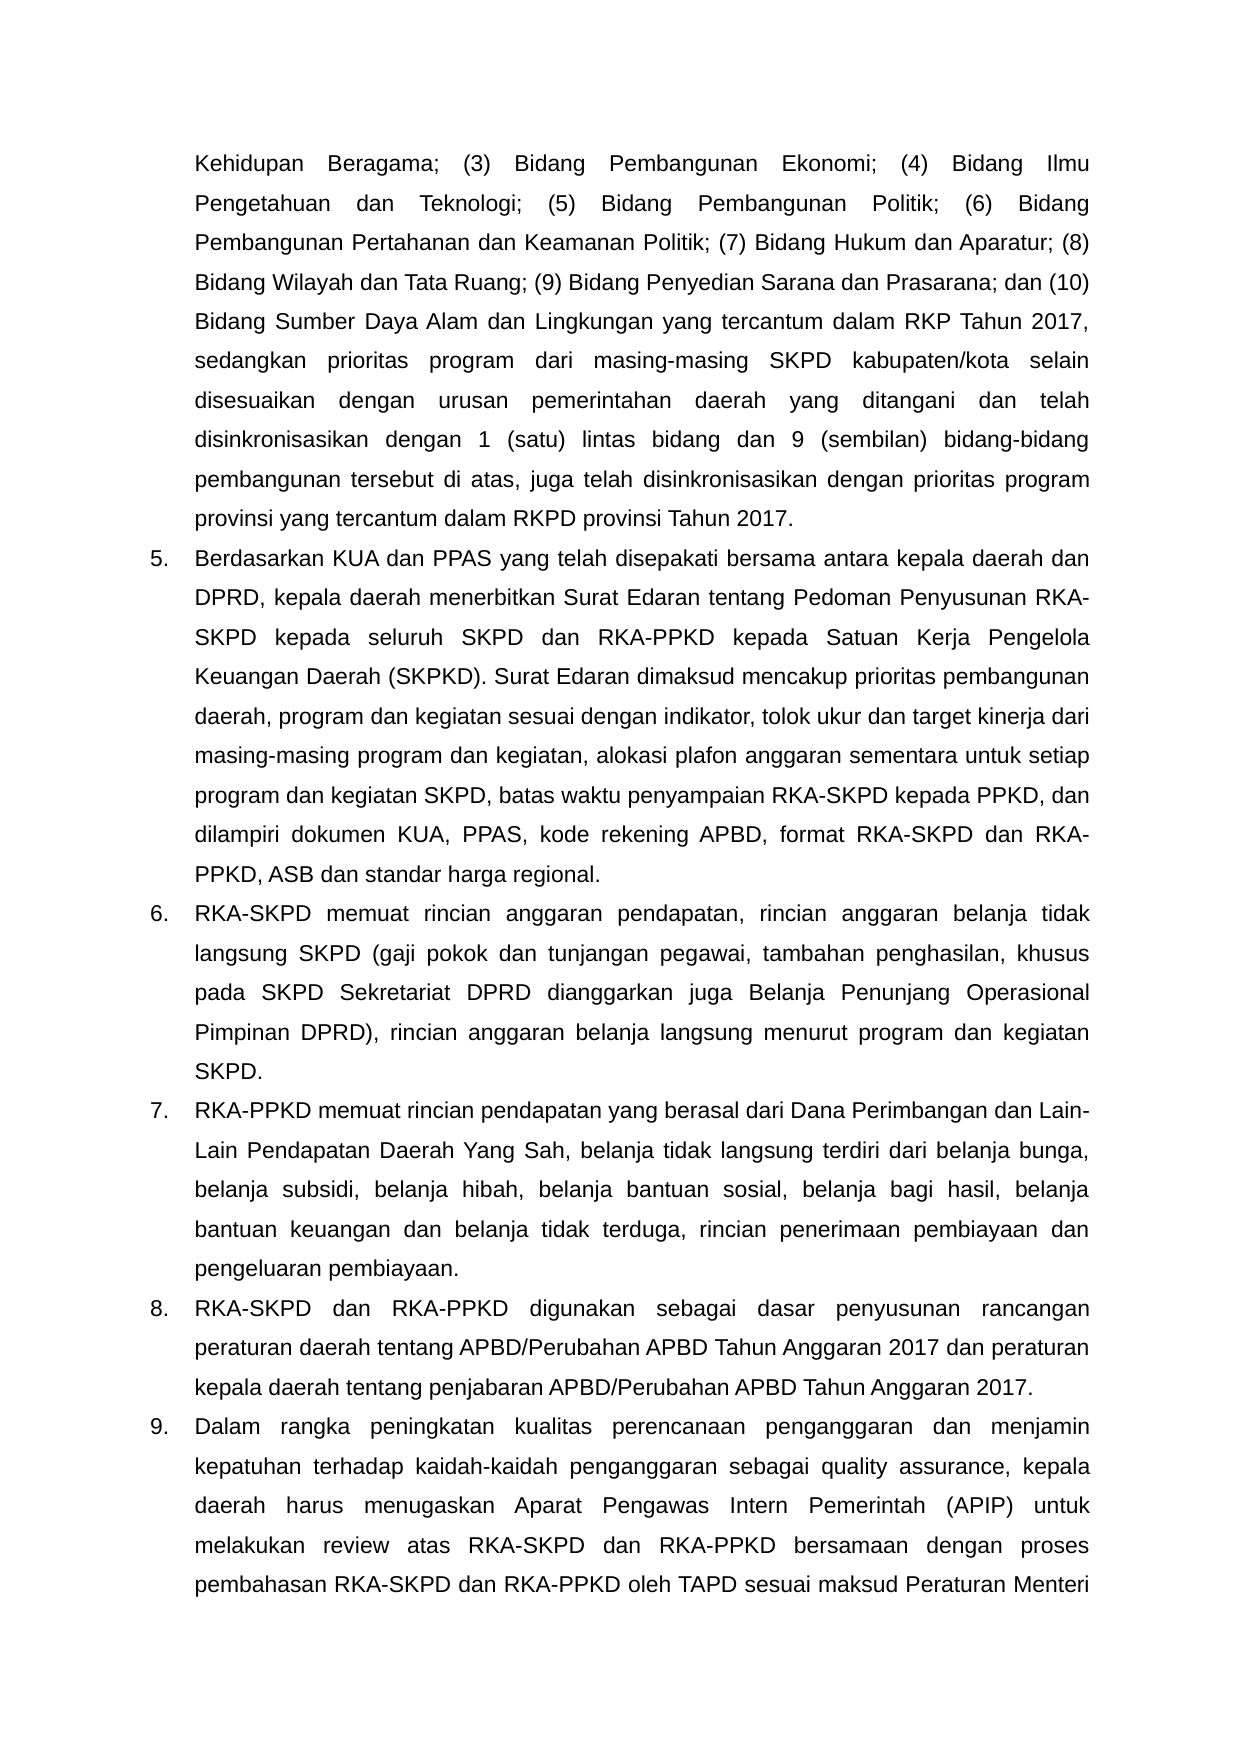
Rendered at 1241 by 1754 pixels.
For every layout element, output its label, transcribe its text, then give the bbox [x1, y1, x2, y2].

list RKA-PPKD memuat rincian pendapatan yang berasal dari Dana Perimbangan dan Lain-Lain Pendapatan Daerah Yang Sah, belanja tidak langsung terdiri dari belanja bunga, belanja subsidi, belanja hibah, belanja bantuan sosial, belanja bagi hasil, belanja bantuan keuangan dan belanja tidak terduga, rincian penerimaan pembiayaan dan pengeluaran pembiayaan. [150, 1097, 1090, 1282]
list Berdasarkan KUA dan PPAS yang telah disepakati bersama antara kepala daerah dan DPRD, kepala daerah menerbitkan Surat Edaran tentang Pedoman Penyusunan RKA-SKPD kepada seluruh SKPD dan RKA-PPKD kepada Satuan Kerja Pengelola Keuangan Daerah (SKPKD). Surat Edaran dimaksud mencakup prioritas pembangunan daerah, program dan kegiatan sesuai dengan indikator, tolok ukur dan target kinerja dari masing-masing program dan kegiatan, alokasi plafon anggaran sementara untuk setiap program dan kegiatan SKPD, batas waktu penyampaian RKA-SKPD kepada PPKD, dan dilampiri dokumen KUA, PPAS, kode rekening APBD, format RKA-SKPD dan RKA-PPKD, ASB dan standar harga regional. [150, 545, 1090, 887]
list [150, 150, 1090, 532]
list RKA-SKPD dan RKA-PPKD digunakan sebagai dasar penyusunan rancangan peraturan daerah tentang APBD/Perubahan APBD Tahun Anggaran 2017 dan peraturan kepala daerah tentang penjabaran APBD/Perubahan APBD Tahun Anggaran 2017. [150, 1295, 1090, 1400]
list RKA-SKPD memuat rincian anggaran pendapatan, rincian anggaran belanja tidak langsung SKPD (gaji pokok dan tunjangan pegawai, tambahan penghasilan, khusus pada SKPD Sekretariat DPRD dianggarkan juga Belanja Penunjang Operasional Pimpinan DPRD), rincian anggaran belanja langsung menurut program dan kegiatan SKPD. [150, 900, 1090, 1084]
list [150, 1413, 1090, 1598]
